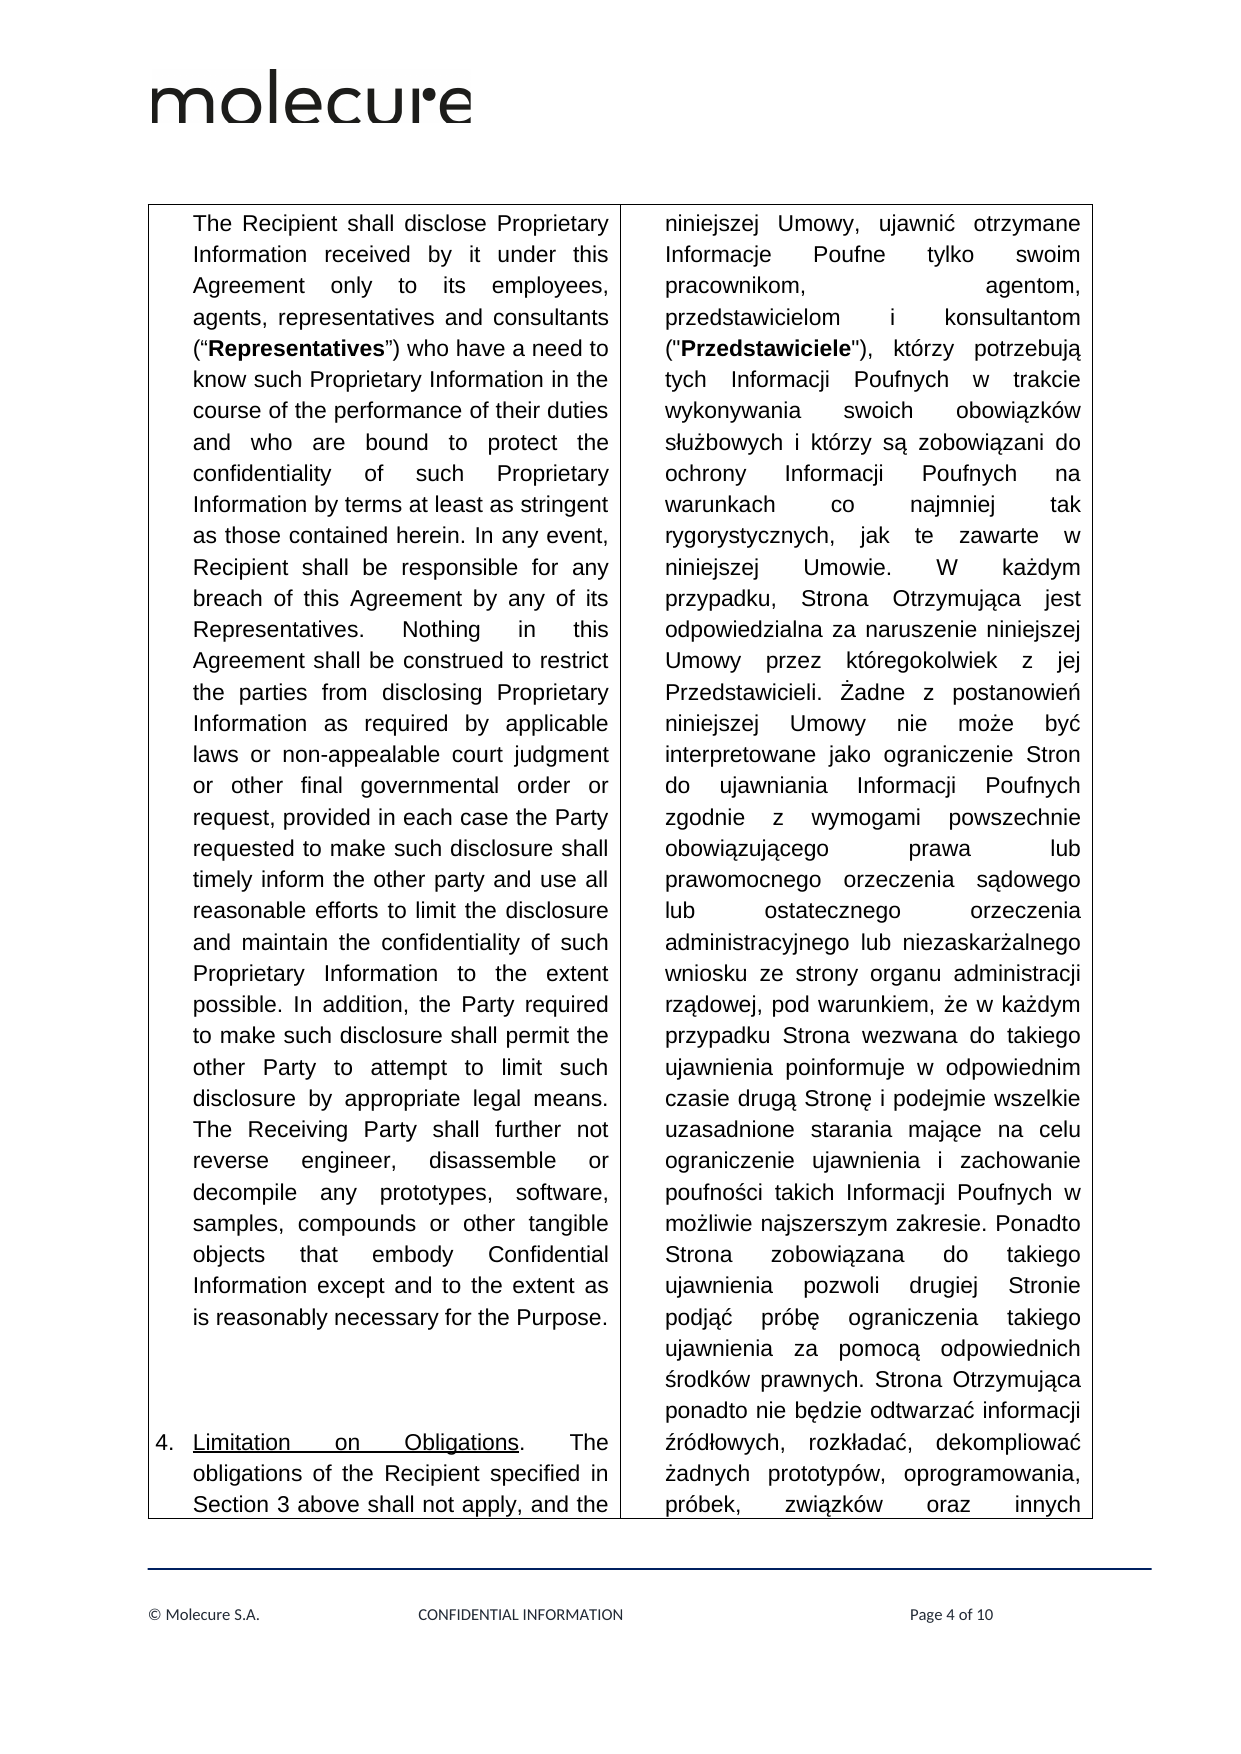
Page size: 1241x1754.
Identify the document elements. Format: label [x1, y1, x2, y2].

table_header [621, 205, 1092, 1518]
picture [151, 69, 471, 123]
table_header [149, 205, 620, 1518]
